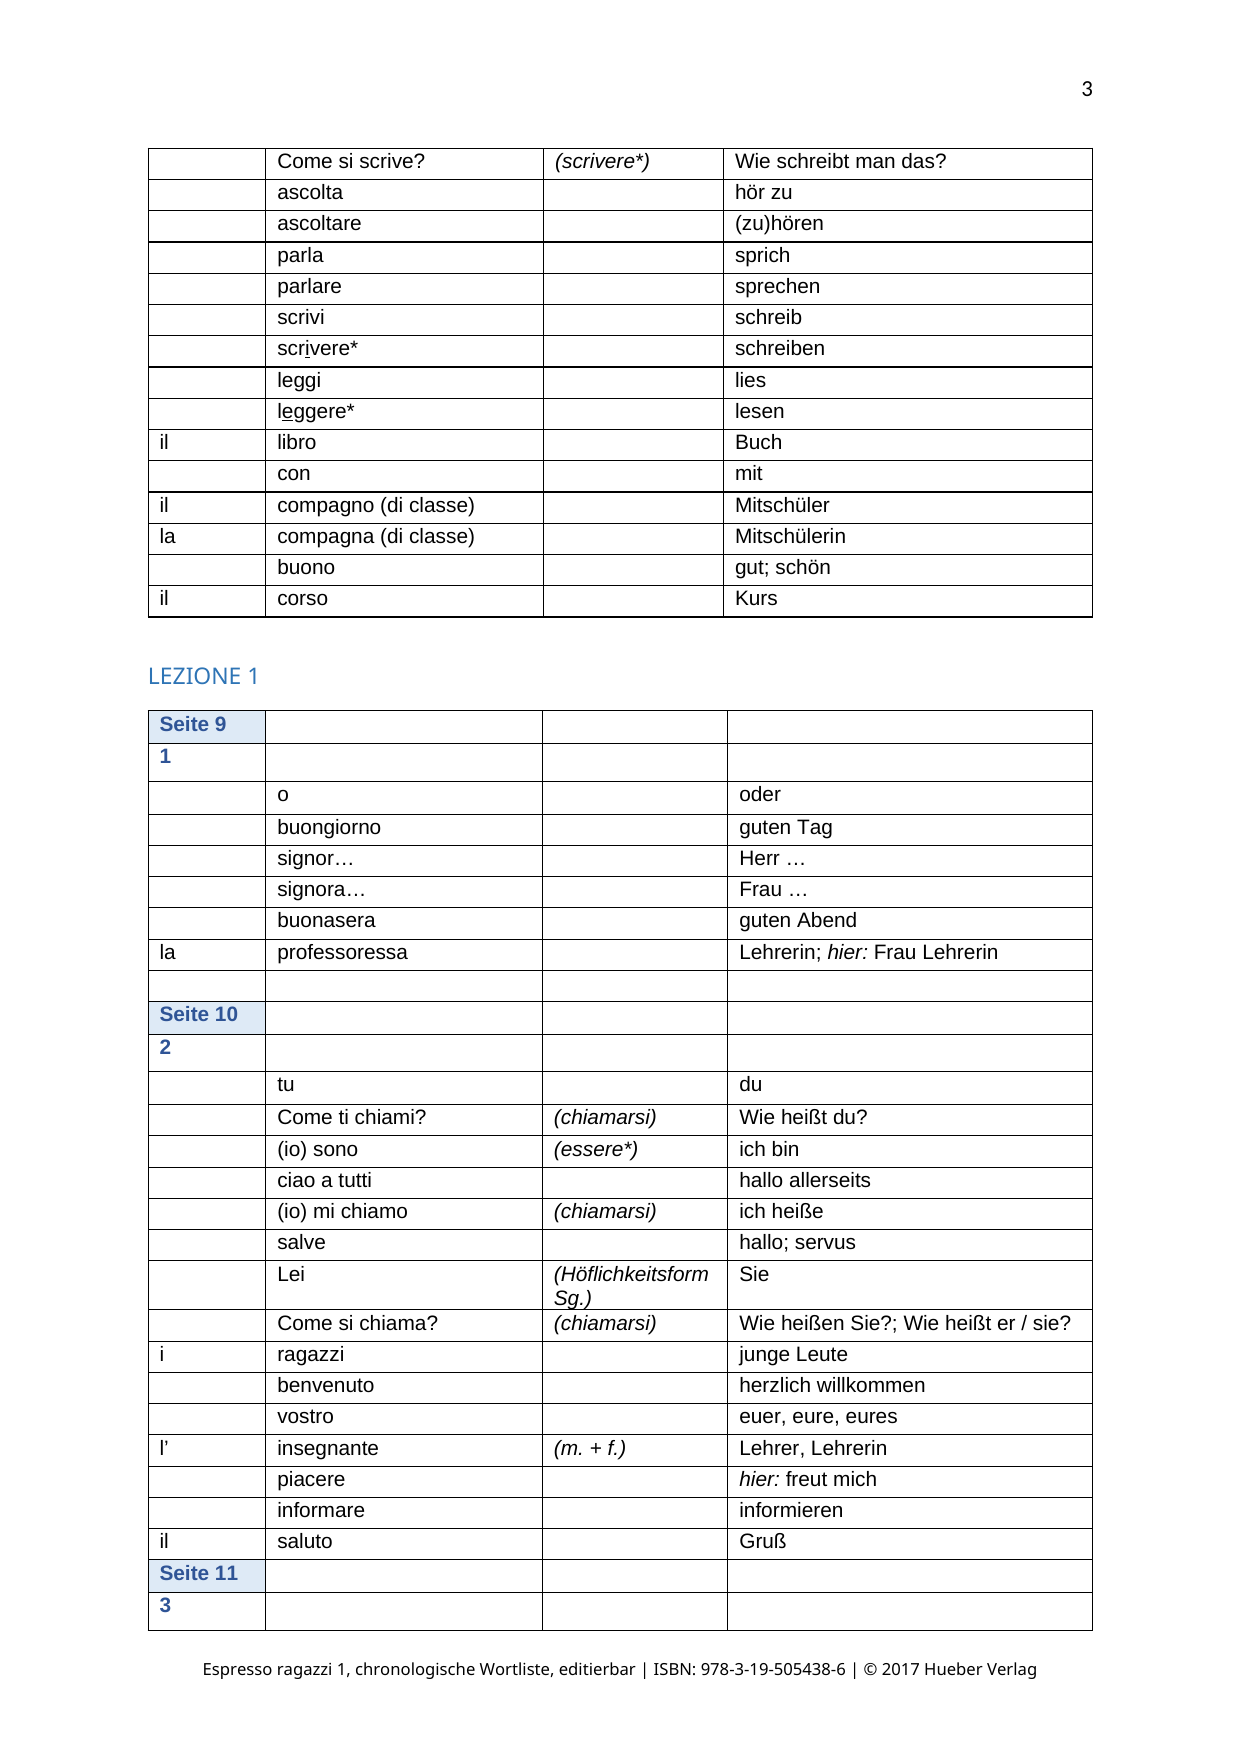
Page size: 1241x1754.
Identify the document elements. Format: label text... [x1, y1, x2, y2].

table_cell professoressa [266, 940, 542, 970]
table_cell [149, 180, 265, 210]
table_cell [149, 1230, 265, 1260]
table_cell [149, 1373, 265, 1403]
table_cell Come si scrive? [266, 149, 543, 179]
table_cell [149, 243, 265, 273]
table_cell il [149, 493, 265, 523]
table_cell 2 [149, 1035, 265, 1071]
table_cell piacere [266, 1467, 542, 1497]
table_cell guten Abend [728, 908, 1092, 938]
table_cell hier: freut mich [728, 1467, 1092, 1497]
table_cell [544, 555, 723, 585]
table_cell [728, 1593, 1092, 1629]
table_cell Sie [728, 1261, 1092, 1309]
table_cell [544, 493, 723, 523]
table_cell ascoltare [266, 211, 543, 241]
table_cell (Höflichkeitsform Sg.) [543, 1261, 727, 1309]
table_cell [543, 877, 727, 907]
table_cell Seite 11 [149, 1560, 265, 1592]
table_cell euer, eure, eures [728, 1404, 1092, 1434]
table_cell ragazzi [266, 1342, 542, 1372]
table_cell (scrivere*) [544, 149, 723, 179]
table_cell [544, 274, 723, 304]
table_cell [544, 305, 723, 335]
table_cell compagno (di classe) [266, 493, 543, 523]
table_cell Mitschülerin [724, 524, 1092, 554]
table_cell [728, 1035, 1092, 1071]
table_cell (m. + f.) [543, 1435, 727, 1466]
table_cell [728, 1560, 1092, 1592]
table_cell [543, 1467, 727, 1497]
table_cell Come ti chiami? [266, 1105, 542, 1135]
table_cell [149, 149, 265, 179]
table_cell parla [266, 243, 543, 273]
table_cell ascolta [266, 180, 543, 210]
table_cell [149, 1261, 265, 1309]
table_cell (essere*) [543, 1136, 727, 1167]
table_cell [544, 586, 723, 616]
table_cell [266, 1560, 542, 1592]
table_cell informare [266, 1498, 542, 1528]
table_cell tu [266, 1072, 542, 1104]
table_cell Wie schreibt man das? [724, 149, 1092, 179]
table_cell buonasera [266, 908, 542, 938]
table_cell [149, 908, 265, 938]
table_cell sprechen [724, 274, 1092, 304]
table_cell ich bin [728, 1136, 1092, 1167]
table_cell Gruß [728, 1529, 1092, 1559]
table_cell [266, 971, 542, 1001]
table_cell oder [728, 782, 1092, 813]
table_cell du [728, 1072, 1092, 1104]
table_cell [543, 971, 727, 1001]
table_cell [543, 1168, 727, 1198]
table_cell signor… [266, 846, 542, 876]
table_cell (chiamarsi) [543, 1310, 727, 1341]
table_cell [544, 180, 723, 210]
table_cell il [149, 430, 265, 460]
table_cell [149, 971, 265, 1001]
table_cell [543, 1072, 727, 1104]
table_cell [543, 1498, 727, 1528]
table_cell Lehrer, Lehrerin [728, 1435, 1092, 1466]
table_cell compagna (di classe) [266, 524, 543, 554]
table_cell [543, 1593, 727, 1629]
table_cell scrivi [266, 305, 543, 335]
table_cell mit [724, 461, 1092, 491]
table_cell il [149, 586, 265, 616]
table_cell [544, 243, 723, 273]
table_cell [266, 1593, 542, 1629]
table_cell [149, 846, 265, 876]
table_cell [544, 524, 723, 554]
table_header [728, 711, 1092, 743]
table_cell Come si chiama? [266, 1310, 542, 1341]
table_cell [544, 336, 723, 366]
table_cell o [266, 782, 542, 813]
table_cell Kurs [724, 586, 1092, 616]
table_cell lesen [724, 399, 1092, 429]
table_cell [543, 846, 727, 876]
table_cell [149, 1498, 265, 1528]
table_cell [149, 1136, 265, 1167]
table_cell ciao a tutti [266, 1168, 542, 1198]
table_cell l’ [149, 1435, 265, 1466]
table_cell ich heiße [728, 1199, 1092, 1229]
table_cell con [266, 461, 543, 491]
table_cell [149, 877, 265, 907]
table_cell buono [266, 555, 543, 585]
table_cell lies [724, 368, 1092, 398]
table_cell [149, 274, 265, 304]
table_cell [149, 368, 265, 398]
table_cell schreib [724, 305, 1092, 335]
table_cell [543, 1529, 727, 1559]
table_cell Seite 10 [149, 1002, 265, 1034]
table_cell (chiamarsi) [543, 1105, 727, 1135]
table_cell hallo allerseits [728, 1168, 1092, 1198]
table_cell [149, 305, 265, 335]
table_cell salve [266, 1230, 542, 1260]
table_cell [543, 815, 727, 845]
table_cell libro [266, 430, 543, 460]
table_cell [543, 1560, 727, 1592]
table_cell [543, 1230, 727, 1260]
table_cell la [149, 524, 265, 554]
table_cell [266, 1002, 542, 1034]
table_cell guten Tag [728, 815, 1092, 845]
table_cell hallo; servus [728, 1230, 1092, 1260]
table_header Seite 9 [149, 711, 265, 743]
table_cell signora… [266, 877, 542, 907]
table_cell Herr … [728, 846, 1092, 876]
table_cell Wie heißen Sie?; Wie heißt er / sie? [728, 1310, 1092, 1341]
table_cell [543, 908, 727, 938]
table_cell leggere* [266, 399, 543, 429]
table_cell [543, 744, 727, 781]
table_cell [544, 368, 723, 398]
table_cell junge Leute [728, 1342, 1092, 1372]
table_cell la [149, 940, 265, 970]
table_cell [543, 782, 727, 813]
table_cell Lehrerin; hier: Frau Lehrerin [728, 940, 1092, 970]
table_cell [543, 940, 727, 970]
table_cell (io) sono [266, 1136, 542, 1167]
table_cell [544, 211, 723, 241]
table_cell insegnante [266, 1435, 542, 1466]
table_cell leggi [266, 368, 543, 398]
table_cell [149, 1105, 265, 1135]
table_cell Frau … [728, 877, 1092, 907]
table_cell [543, 1342, 727, 1372]
table_cell [149, 1199, 265, 1229]
table_cell 3 [149, 1593, 265, 1629]
table_cell [544, 399, 723, 429]
table_cell i [149, 1342, 265, 1372]
table_cell benvenuto [266, 1373, 542, 1403]
table_cell [544, 430, 723, 460]
table_cell [149, 336, 265, 366]
table_cell [149, 399, 265, 429]
table_cell Mitschüler [724, 493, 1092, 523]
table_cell [728, 971, 1092, 1001]
table_cell schreiben [724, 336, 1092, 366]
table_cell [149, 1467, 265, 1497]
table_cell il [149, 1529, 265, 1559]
table_cell Buch [724, 430, 1092, 460]
table_cell [149, 1310, 265, 1341]
table_cell (chiamarsi) [543, 1199, 727, 1229]
table_cell [543, 1002, 727, 1034]
table_header [266, 711, 542, 743]
table_cell [149, 815, 265, 845]
table_cell corso [266, 586, 543, 616]
table_cell [149, 782, 265, 813]
table_cell [149, 1072, 265, 1104]
table_cell parlare [266, 274, 543, 304]
table_cell [266, 1035, 542, 1071]
table_cell buongiorno [266, 815, 542, 845]
table_cell gut; schön [724, 555, 1092, 585]
text LEZIONE 1 [148, 660, 1093, 691]
table_cell Lei [266, 1261, 542, 1309]
table_header [543, 711, 727, 743]
table_cell (zu)hören [724, 211, 1092, 241]
table_cell [728, 744, 1092, 781]
table_cell [149, 555, 265, 585]
table_cell hör zu [724, 180, 1092, 210]
table_cell [728, 1002, 1092, 1034]
table_cell 1 [149, 744, 265, 781]
table_cell saluto [266, 1529, 542, 1559]
table_cell herzlich willkommen [728, 1373, 1092, 1403]
table_cell (io) mi chiamo [266, 1199, 542, 1229]
table_cell [266, 744, 542, 781]
table_cell sprich [724, 243, 1092, 273]
table_cell scrivere* [266, 336, 543, 366]
table_cell [149, 211, 265, 241]
table_cell vostro [266, 1404, 542, 1434]
table_cell [149, 461, 265, 491]
table_cell [543, 1373, 727, 1403]
table_cell [149, 1404, 265, 1434]
table_cell [543, 1404, 727, 1434]
table_cell Wie heißt du? [728, 1105, 1092, 1135]
table_cell [543, 1035, 727, 1071]
table_cell informieren [728, 1498, 1092, 1528]
table_cell [544, 461, 723, 491]
table_cell [149, 1168, 265, 1198]
